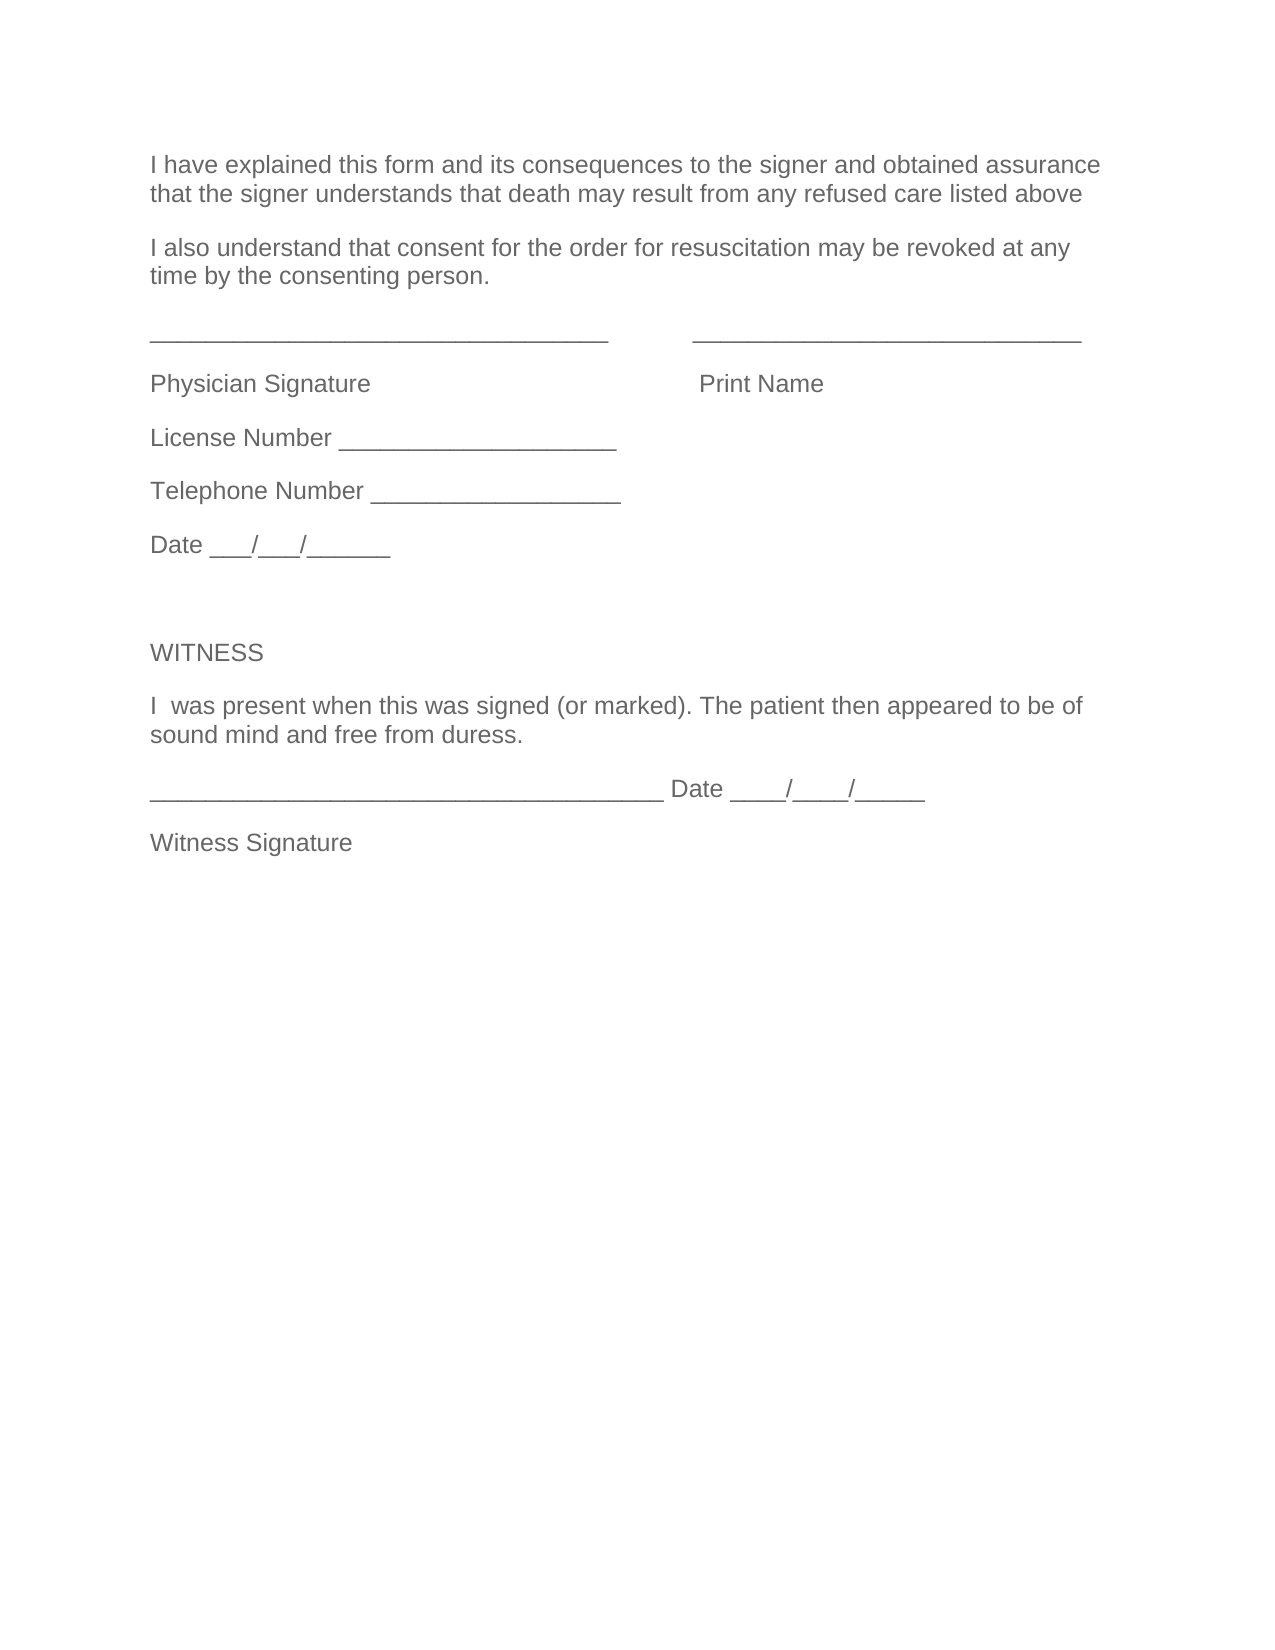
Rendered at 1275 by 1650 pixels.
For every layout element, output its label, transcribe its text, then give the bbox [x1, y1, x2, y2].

text Witness Signature [150, 827, 1125, 856]
text _____________________________________ Date ____/____/_____ [150, 774, 1125, 802]
text I also understand that consent for the order for resuscitation may be revoked at any time by the consenting person. [150, 232, 1125, 290]
text Physician Signature Print Name [150, 369, 1125, 397]
text _________________________________ ____________________________ [150, 315, 1125, 344]
text License Number ____________________ [150, 422, 1125, 451]
text Telephone Number __________________ [150, 476, 1125, 505]
text I have explained this form and its consequences to the signer and obtained assurance that the signer understands that death may result from any refused care listed above [150, 150, 1125, 207]
text Date ___/___/______ [150, 530, 1125, 559]
text I was present when this was signed (or marked). The patient then appeared to be of sound mind and free from duress. [150, 691, 1125, 749]
text WITNESS [150, 637, 1125, 666]
